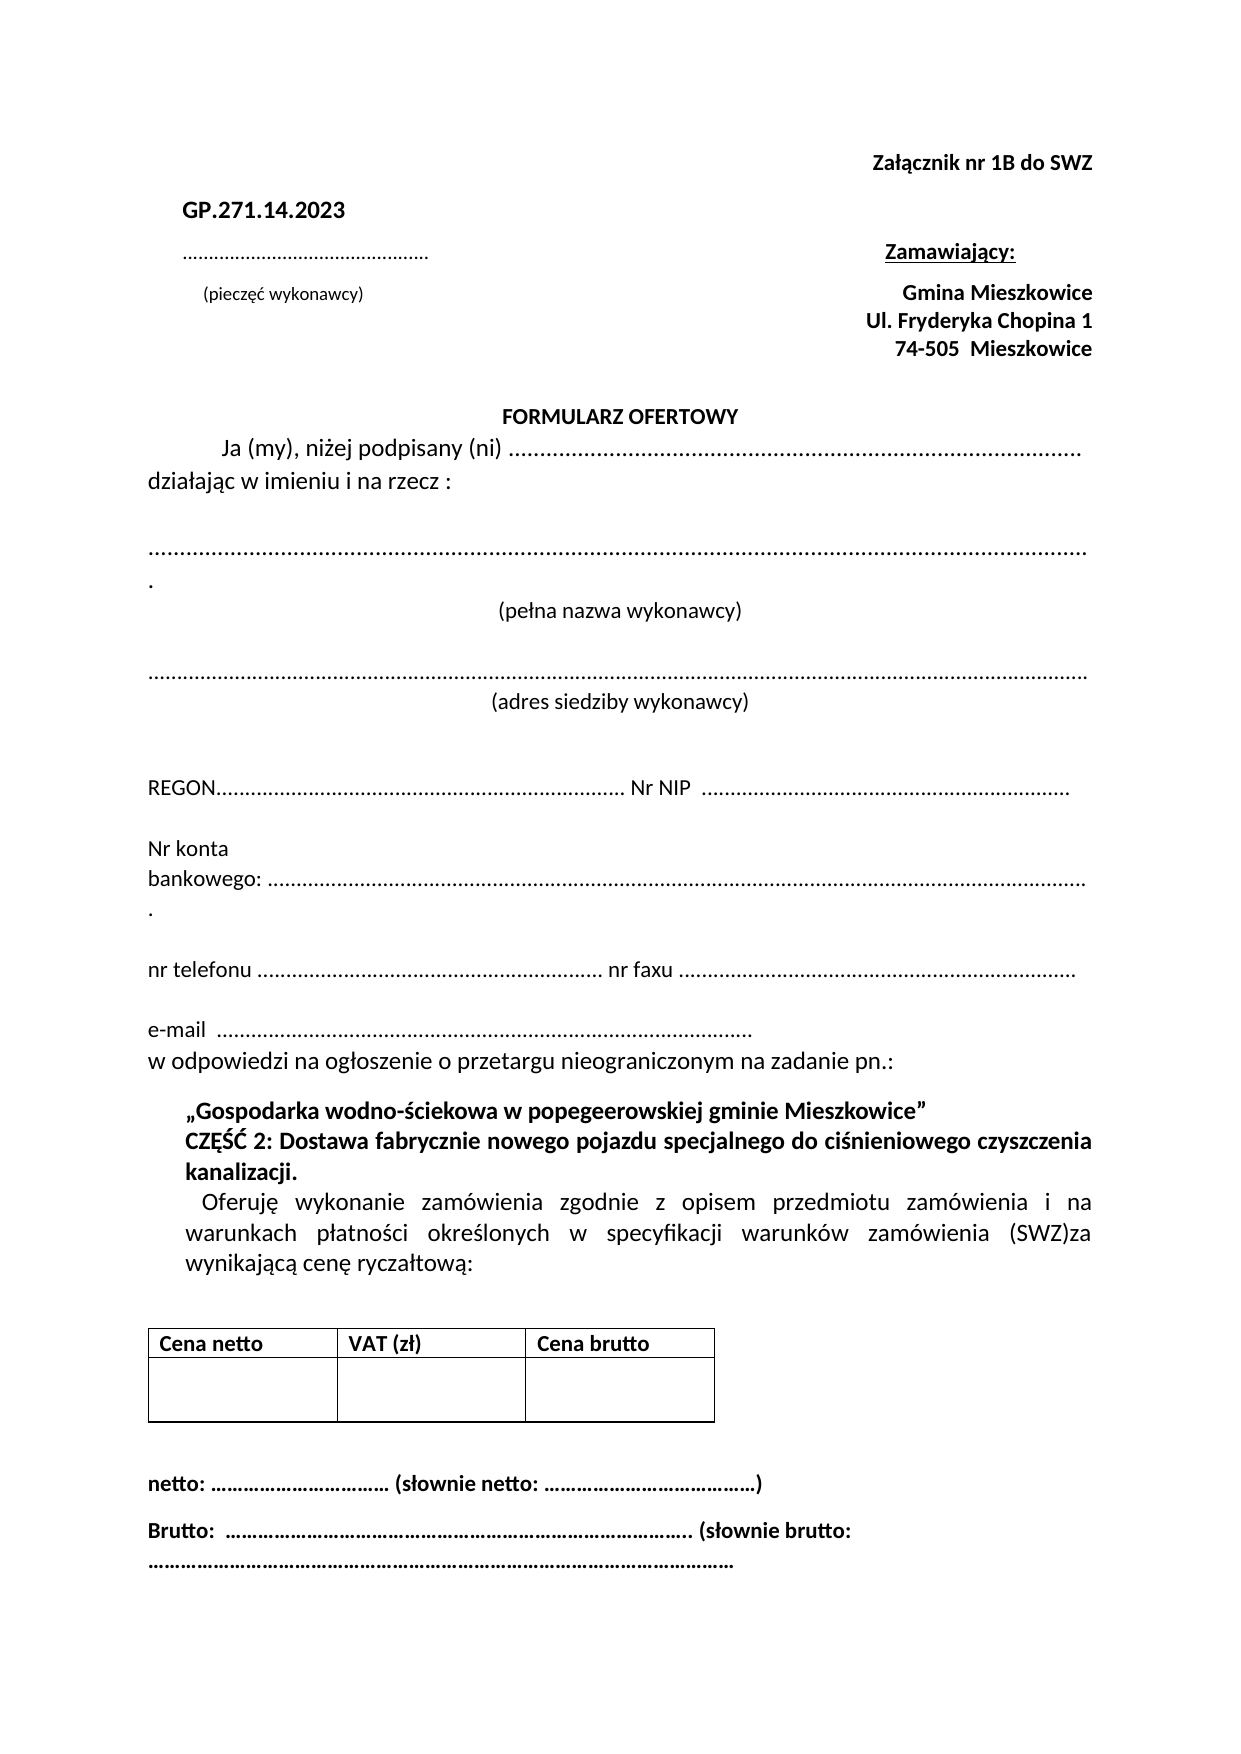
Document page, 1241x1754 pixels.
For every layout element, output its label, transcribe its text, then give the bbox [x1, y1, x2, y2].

text Nr konta bankowego: ............................................................................................................................................... [148, 834, 1093, 922]
text nr telefonu ............................................................ nr faxu ..................................................................... [148, 955, 1093, 983]
table_cell [149, 1358, 337, 1421]
text Ja (my), niżej podpisany (ni) ........................................................................................... [148, 432, 1093, 463]
text e-mail ............................................................................................. [148, 1015, 1093, 1043]
text działając w imieniu i na rzecz : [148, 465, 1093, 496]
text Załącznik nr 1B do SWZ [148, 148, 1093, 176]
text 74-505 Mieszkowice [811, 334, 1093, 362]
text (adres siedziby wykonawcy) [148, 687, 1093, 715]
table_header Cena netto [149, 1329, 337, 1357]
text Ul. Fryderyka Chopina 1 [738, 306, 1093, 334]
table_cell [338, 1358, 525, 1421]
text netto: …………………………… (słownie netto: …………………………………) [148, 1469, 1093, 1497]
text REGON....................................................................... Nr NIP ................................................................ [148, 773, 1093, 802]
text (pełna nazwa wykonawcy) [148, 597, 1093, 625]
table_cell [526, 1358, 714, 1421]
text Brutto: ………………………………………………………………………….. (słownie brutto: ……………………………………………………………………………………………… [148, 1516, 1093, 1574]
text GP.271.14.2023 [159, 194, 1093, 225]
text ................................................................................................................................................................... [148, 657, 1093, 685]
text ............................................... Zamawiający: [159, 237, 1093, 266]
text (pieczęć wykonawcy) Gmina Mieszkowice [148, 278, 1093, 306]
text ...................................................................................................................................................... [148, 531, 1093, 594]
text FORMULARZ OFERTOWY [148, 402, 1093, 430]
text CZĘŚĆ 2: Dostawa fabrycznie nowego pojazdu specjalnego do ciśnieniowego czyszczenia kanalizacji. [185, 1126, 1093, 1187]
text Oferuję wykonanie zamówienia zgodnie z opisem przedmiotu zamówienia i na warunkach płatności określonych w specyfikacji warunków zamówienia (SWZ)za wynikającą cenę ryczałtową: [185, 1187, 1093, 1278]
text w odpowiedzi na ogłoszenie o przetargu nieograniczonym na zadanie pn.: [148, 1045, 1093, 1076]
table_header VAT (zł) [338, 1329, 525, 1357]
table_header Cena brutto [526, 1329, 714, 1357]
text „Gospodarka wodno-ściekowa w popegeerowskiej gminie Mieszkowice” [185, 1095, 1093, 1126]
